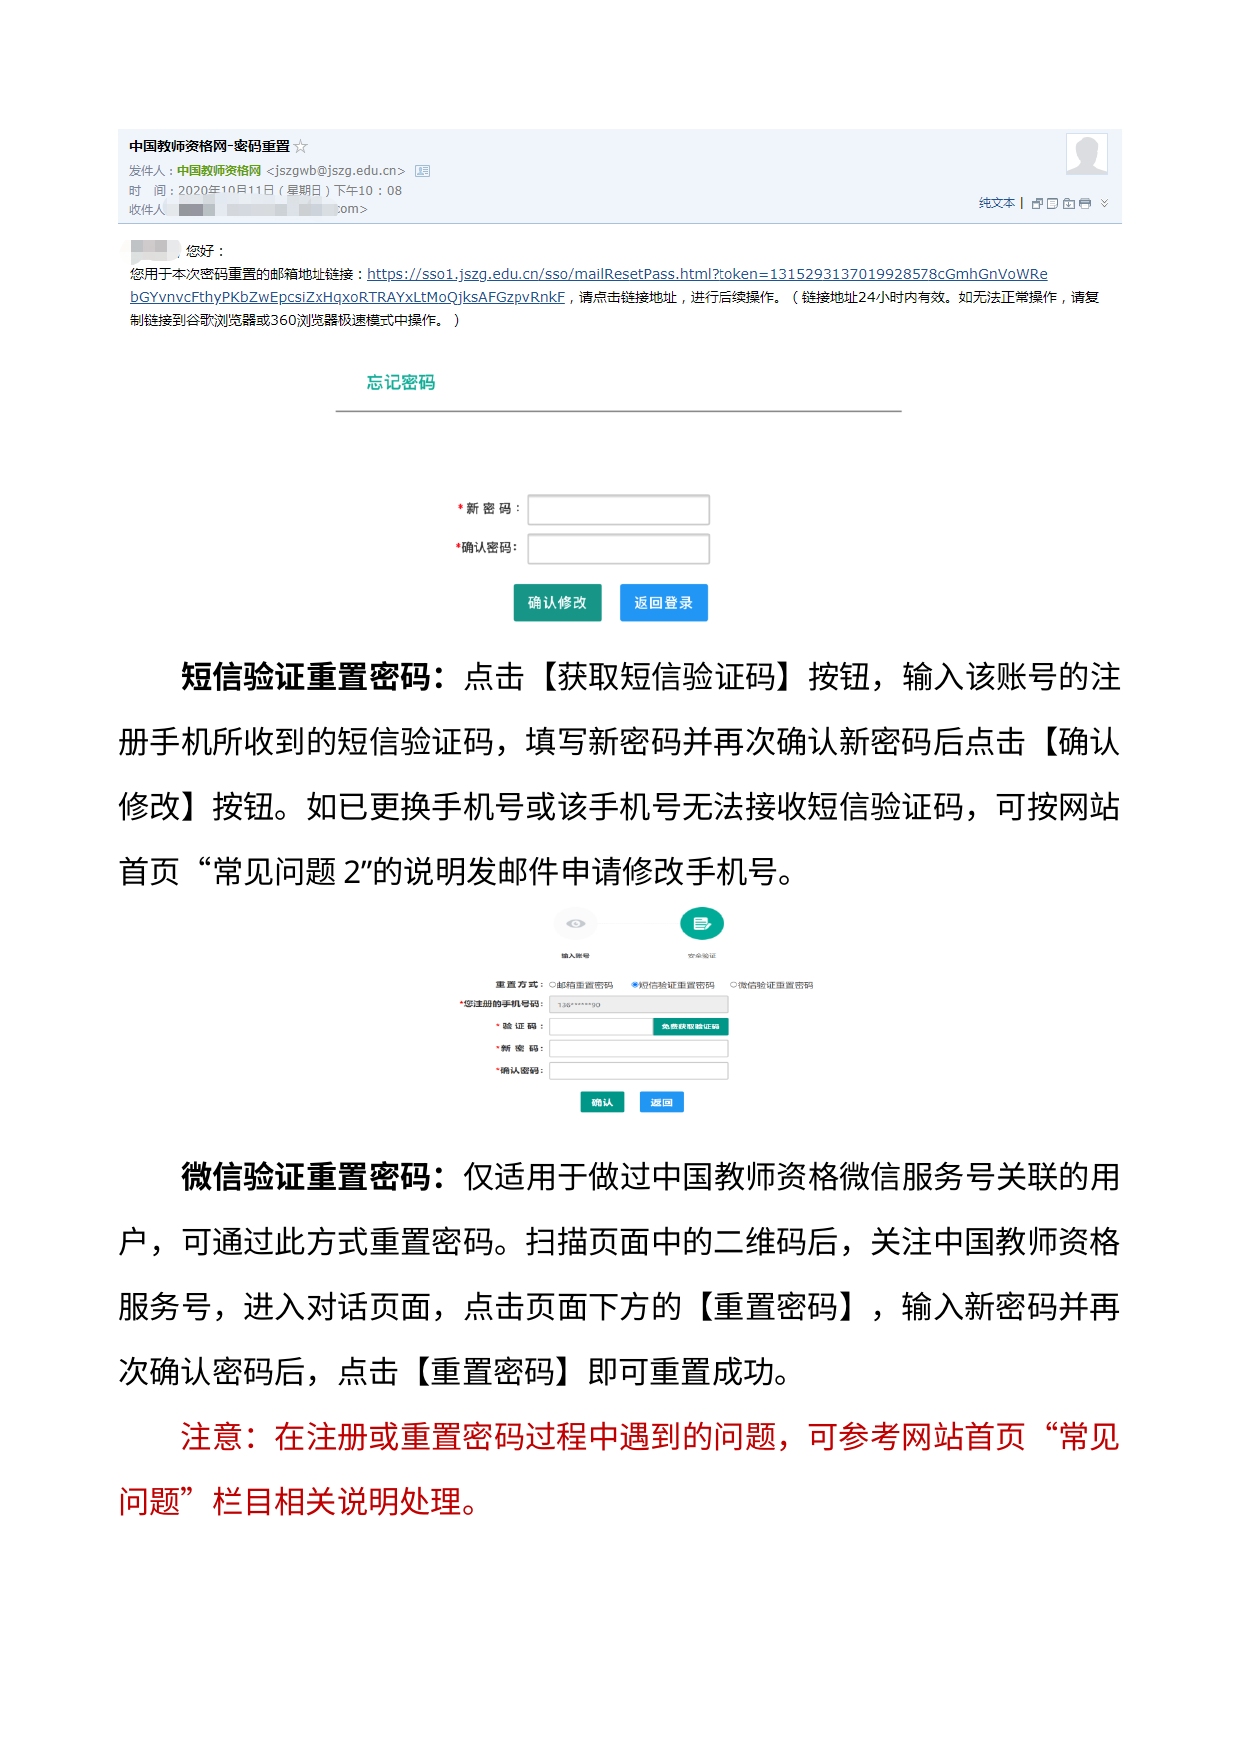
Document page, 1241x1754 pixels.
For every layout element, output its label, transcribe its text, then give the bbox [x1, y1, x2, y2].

picture [381, 902, 903, 1115]
text 微信验证重置密码：仅适用于做过中国教师资格微信服务号关联的用户，可通过此方式重置密码。扫描页面中的二维码后，关注中国教师资格服务号，进入对话页面，点击页面下方的【重置密码】，输入新密码并再次确认密码后，点击【重置密码】即可重置成功。 [118, 1142, 1122, 1402]
picture [334, 369, 907, 629]
text 短信验证重置密码：点击【获取短信验证码】按钮，输入该账号的注册手机所收到的短信验证码，填写新密码并再次确认新密码后点击【确认修改】按钮。如已更换手机号或该手机号无法接收短信验证码，可按网站首页“常见问题2”的说明发邮件申请修改手机号。 [118, 642, 1122, 902]
picture [118, 129, 1123, 349]
text 注意：在注册或重置密码过程中遇到的问题，可参考网站首页“常见问题”栏目相关说明处理。 [118, 1402, 1122, 1532]
